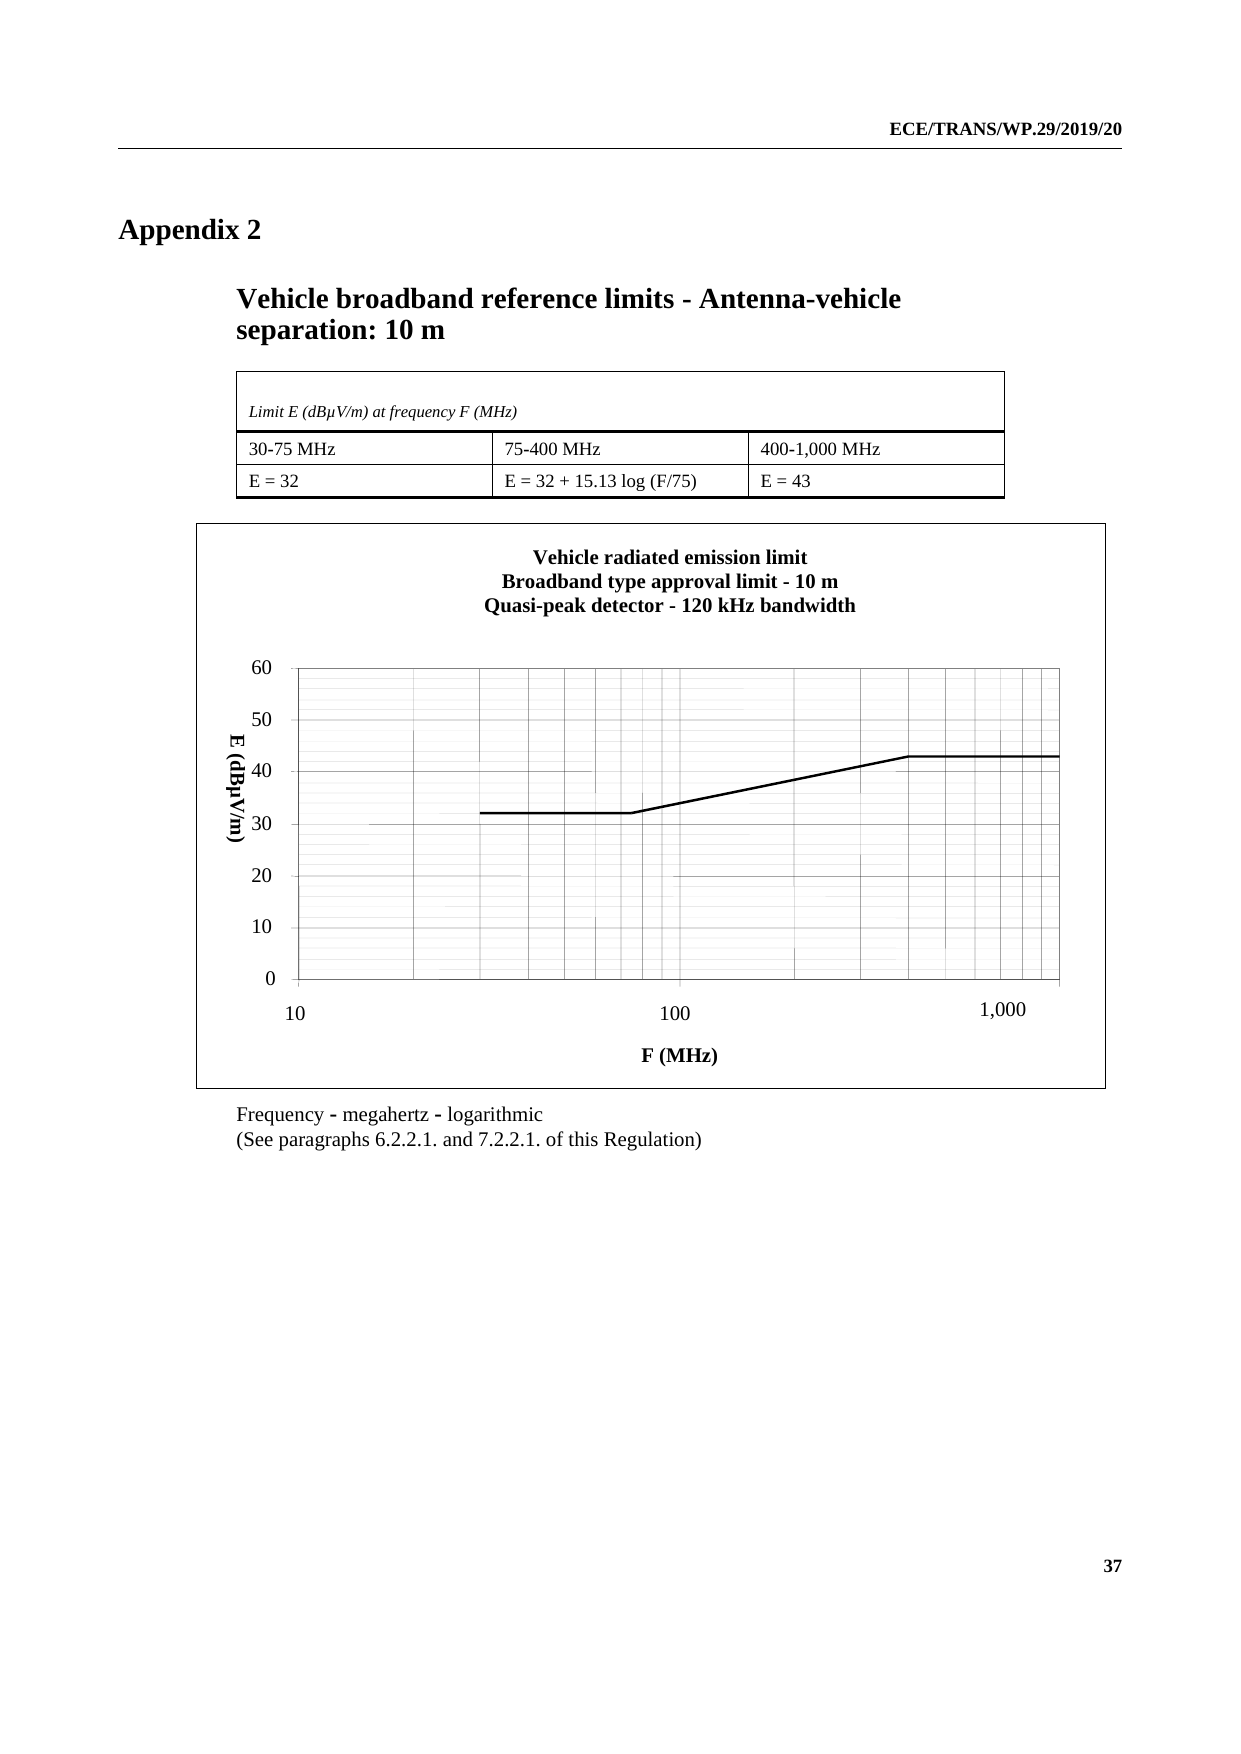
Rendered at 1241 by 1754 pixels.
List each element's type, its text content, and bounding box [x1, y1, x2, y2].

table_cell 75-400 MHz [493, 433, 748, 464]
table_cell E = 32 + 15.13 log (F/75) [493, 465, 748, 496]
table_cell E = 43 [749, 465, 1004, 496]
table_cell E = 32 [237, 465, 492, 496]
text Appendix 2 [118, 215, 1004, 246]
text Frequency - megahertz - logarithmic [236, 512, 1004, 1126]
table_cell 400-1,000 MHz [749, 433, 1004, 464]
text (See paragraphs 6.2.2.1. and 7.2.2.1. of this Regulation) [236, 1126, 1004, 1151]
text Vehicle broadband reference limits - Antenna-vehicle separation: 10 m [118, 283, 1004, 346]
table_header Limit E (dBµV/m) at frequency F (MHz) [237, 372, 1004, 430]
table_cell 30-75 MHz [237, 433, 492, 464]
